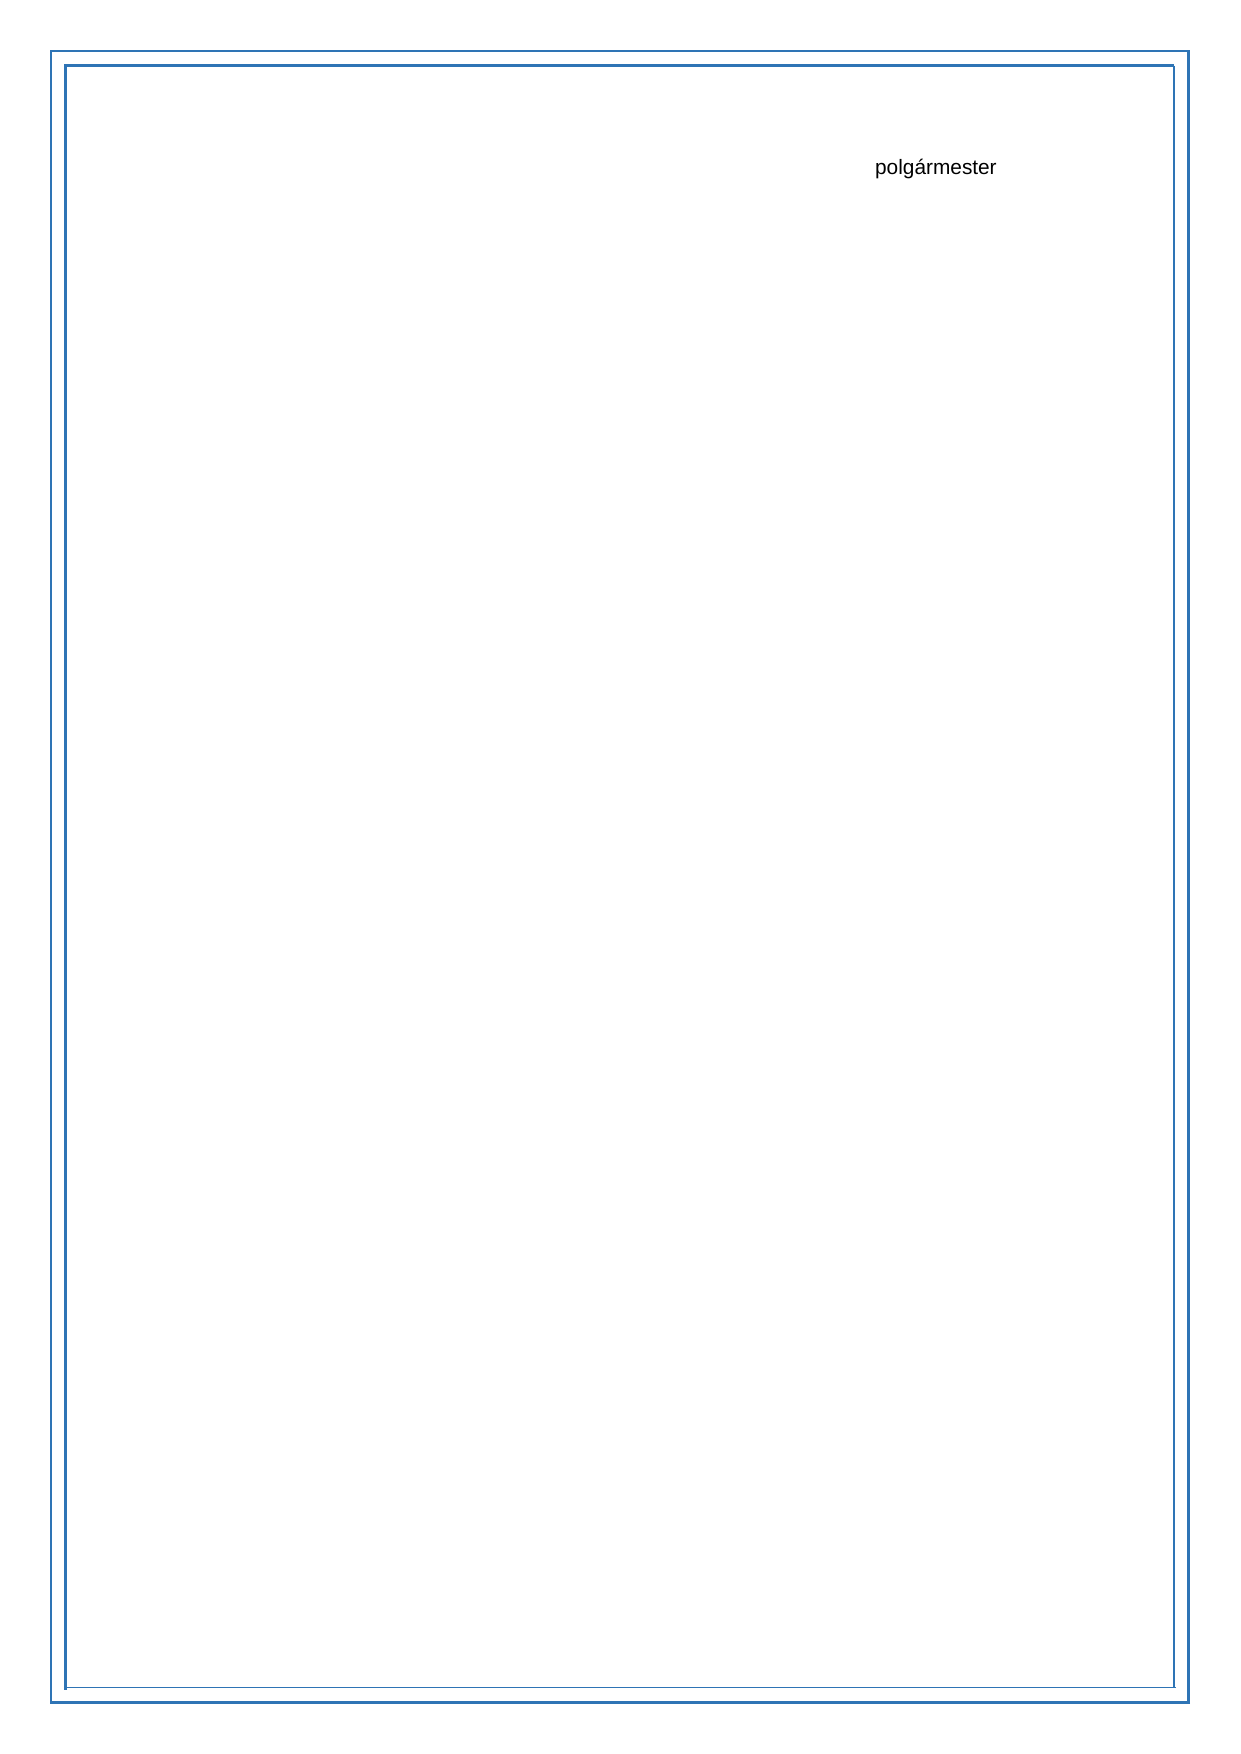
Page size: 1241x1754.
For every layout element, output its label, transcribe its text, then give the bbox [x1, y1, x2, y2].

text polgármester [811, 148, 1093, 179]
